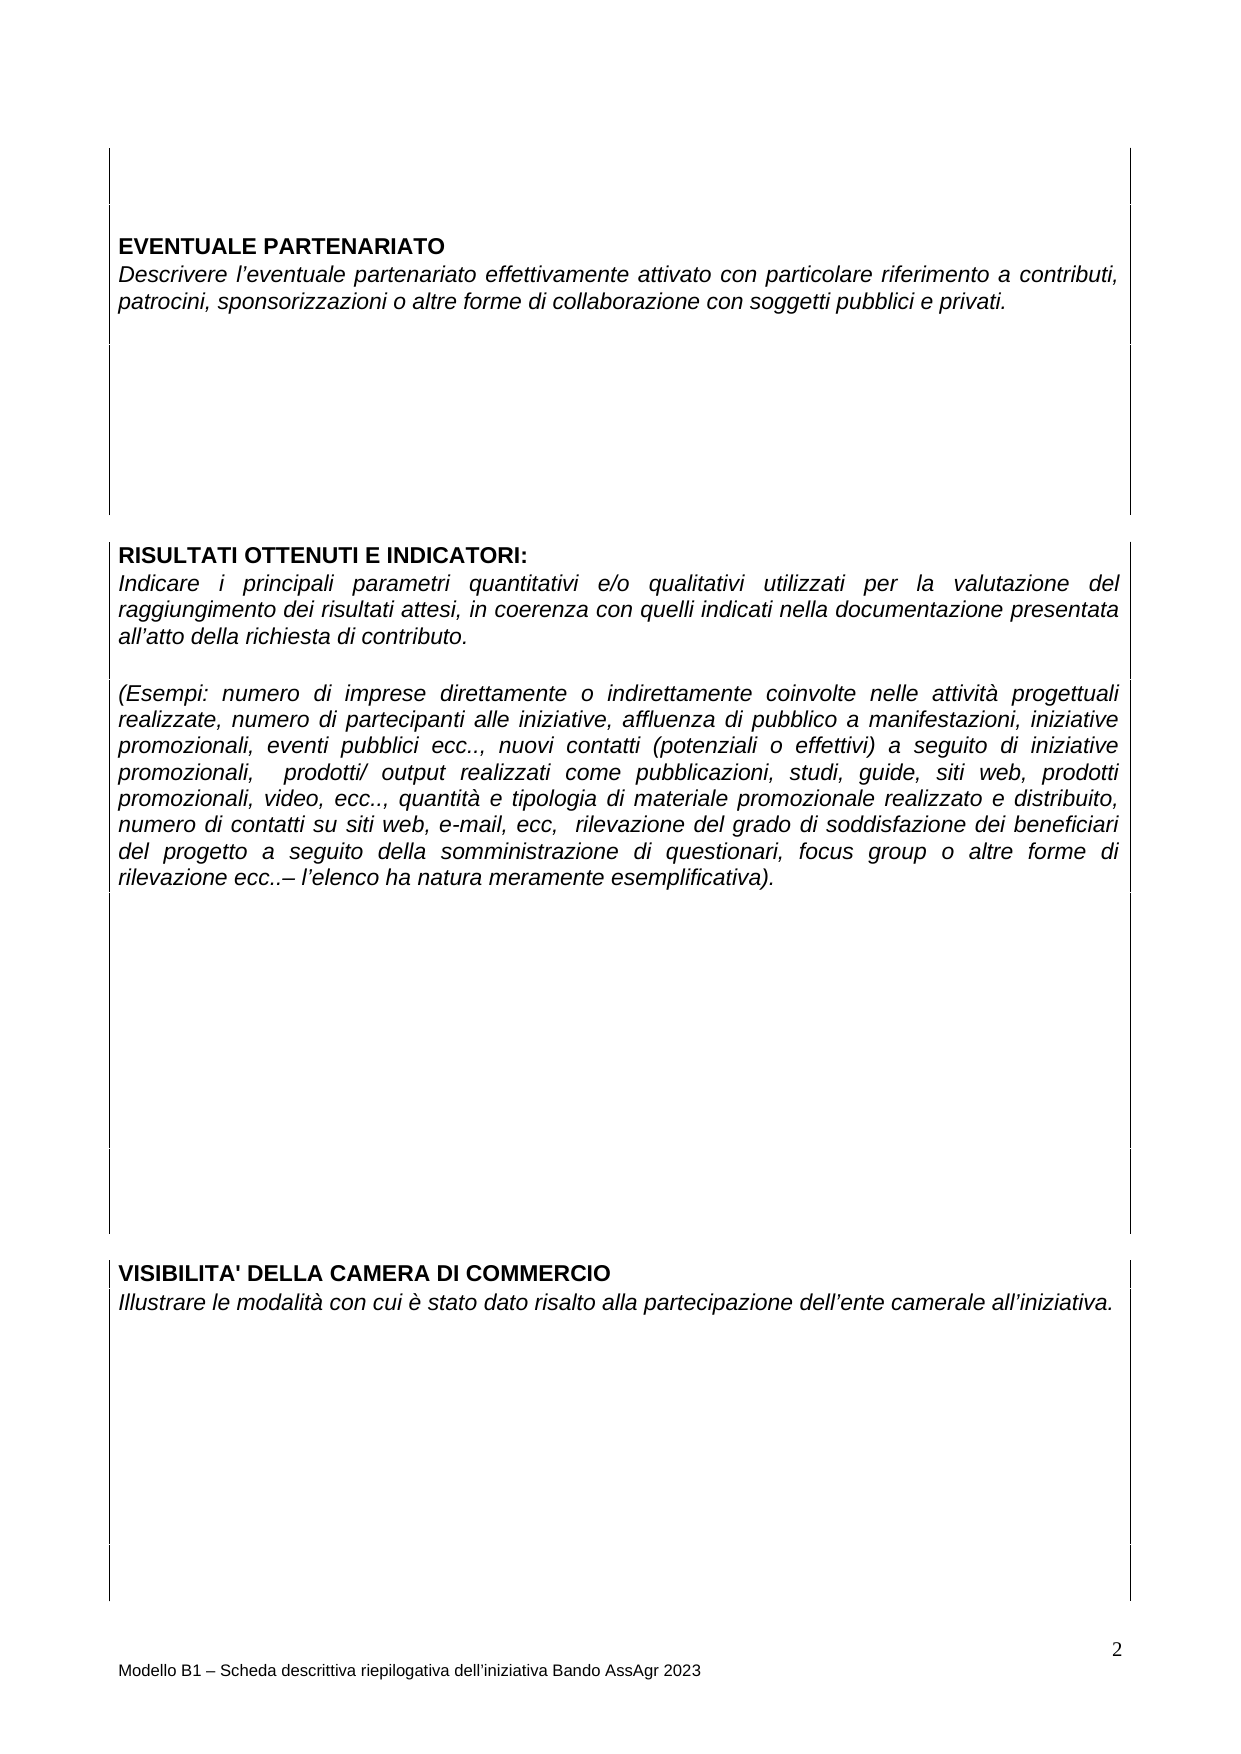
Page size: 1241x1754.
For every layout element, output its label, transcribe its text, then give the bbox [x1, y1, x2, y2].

text Descrivere l’eventuale partenariato effettivamente attivato con particolare riferimento a contributi, patrocini, sponsorizzazioni o altre forme di collaborazione con soggetti pubblici e privati. [110, 261, 1130, 316]
text RISULTATI OTTENUTI E INDICATORI: [110, 542, 1130, 570]
text EVENTUALE PARTENARIATO [110, 233, 1130, 261]
text Indicare i principali parametri quantitativi e/o qualitativi utilizzati per la valutazione del raggiungimento dei risultati attesi, in coerenza con quelli indicati nella documentazione presentata all’atto della richiesta di contributo. [110, 570, 1130, 651]
text VISIBILITA' DELLA CAMERA DI COMMERCIO [110, 1260, 1130, 1288]
text Illustrare le modalità con cui è stato dato risalto alla partecipazione dell’ente camerale all’iniziativa. [110, 1288, 1130, 1317]
text (Esempi: numero di imprese direttamente o indirettamente coinvolte nelle attività progettuali realizzate, numero di partecipanti alle iniziative, affluenza di pubblico a manifestazioni, iniziative promozionali, eventi pubblici ecc.., nuovi contatti (potenziali o effettivi) a seguito di iniziative promozionali, prodotti/ output realizzati come pubblicazioni, studi, guide, siti web, prodotti promozionali, video, ecc.., quantità e tipologia di materiale promozionale realizzato e distribuito, numero di contatti su siti web, e-mail, ecc, rilevazione del grado di soddisfazione dei beneficiari del progetto a seguito della somministrazione di questionari, focus group o altre forme di rilevazione ecc..– l’elenco ha natura meramente esemplificativa). [110, 679, 1130, 892]
